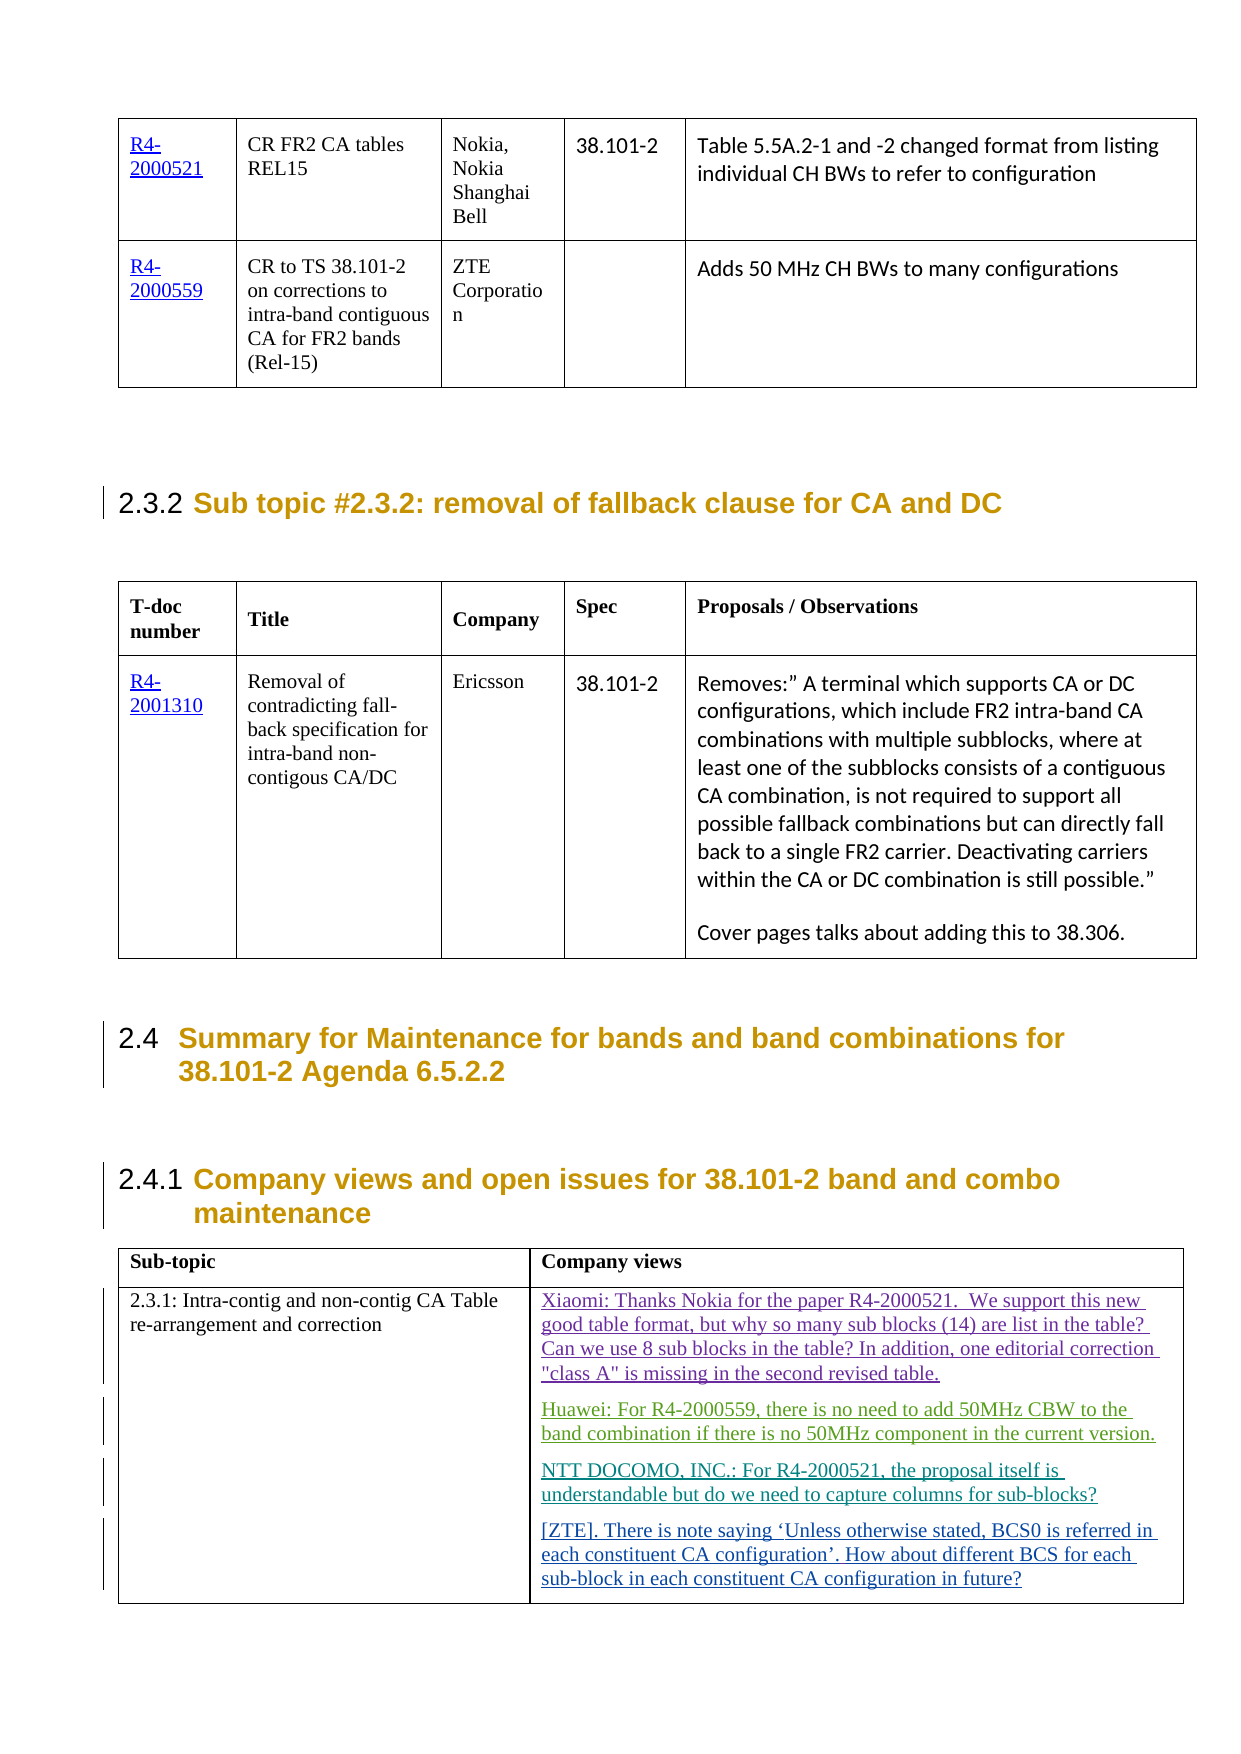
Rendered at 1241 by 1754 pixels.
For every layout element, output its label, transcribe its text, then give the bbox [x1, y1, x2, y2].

subtitle Summary for Maintenance for bands and band combinations for 38.101-2 Agenda 6.5.2.2 [118, 1021, 1122, 1088]
subtitle Sub topic #2.3.2: removal of fallback clause for CA and DC [118, 486, 1122, 519]
table_cell CR to TS 38.101-2 on corrections to intra-band contiguous CA for FR2 bands (Rel-15) [237, 241, 441, 387]
table_cell R4-2000559 [119, 241, 236, 387]
table_cell Table 5.5A.2-1 and -2 changed format from listing individual CH BWs to refer to configuration [686, 119, 1196, 240]
table_header Proposals / Observations [686, 582, 1196, 655]
table_cell Adds 50 MHz CH BWs to many configurations [686, 241, 1196, 387]
table_cell Ericsson [442, 656, 564, 958]
table_cell ZTE Corporation [442, 241, 564, 387]
table_cell Removal of contradicting fall-back specification for intra-band non-contigous CA/DC [237, 656, 441, 958]
table_header Sub-topic [119, 1249, 529, 1287]
table_header Title [237, 582, 441, 655]
table_cell R4-2001310 [119, 656, 236, 958]
table_header Company views [531, 1249, 1183, 1287]
subtitle Company views and open issues for 38.101-2 band and combo maintenance [118, 1162, 1122, 1229]
table_header Spec [565, 582, 685, 655]
table_header T-doc number [119, 582, 236, 655]
table_cell CR FR2 CA tables REL15 [237, 119, 441, 240]
table_cell R4-2000521 [119, 119, 236, 240]
table_cell Nokia, Nokia Shanghai Bell [442, 119, 564, 240]
table_cell 38.101-2 [565, 656, 685, 958]
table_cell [119, 1288, 529, 1603]
table_cell [565, 241, 685, 387]
table_cell [531, 1288, 1183, 1603]
table_cell Removes:” A terminal which supports CA or DC configurations, which include FR2 intra-band CA combinations with multiple subblocks, where at least one of the subblocks consists of a contiguous CA combination, is not required to support all possible fallback combinations but can directly fall back to a single FR2 carrier. Deactivating carriers within the CA or DC combination is still possible.” Cover pages talks about adding this to 38.306. [686, 656, 1196, 958]
table_cell 38.101-2 [565, 119, 685, 240]
table_header Company [442, 582, 564, 655]
